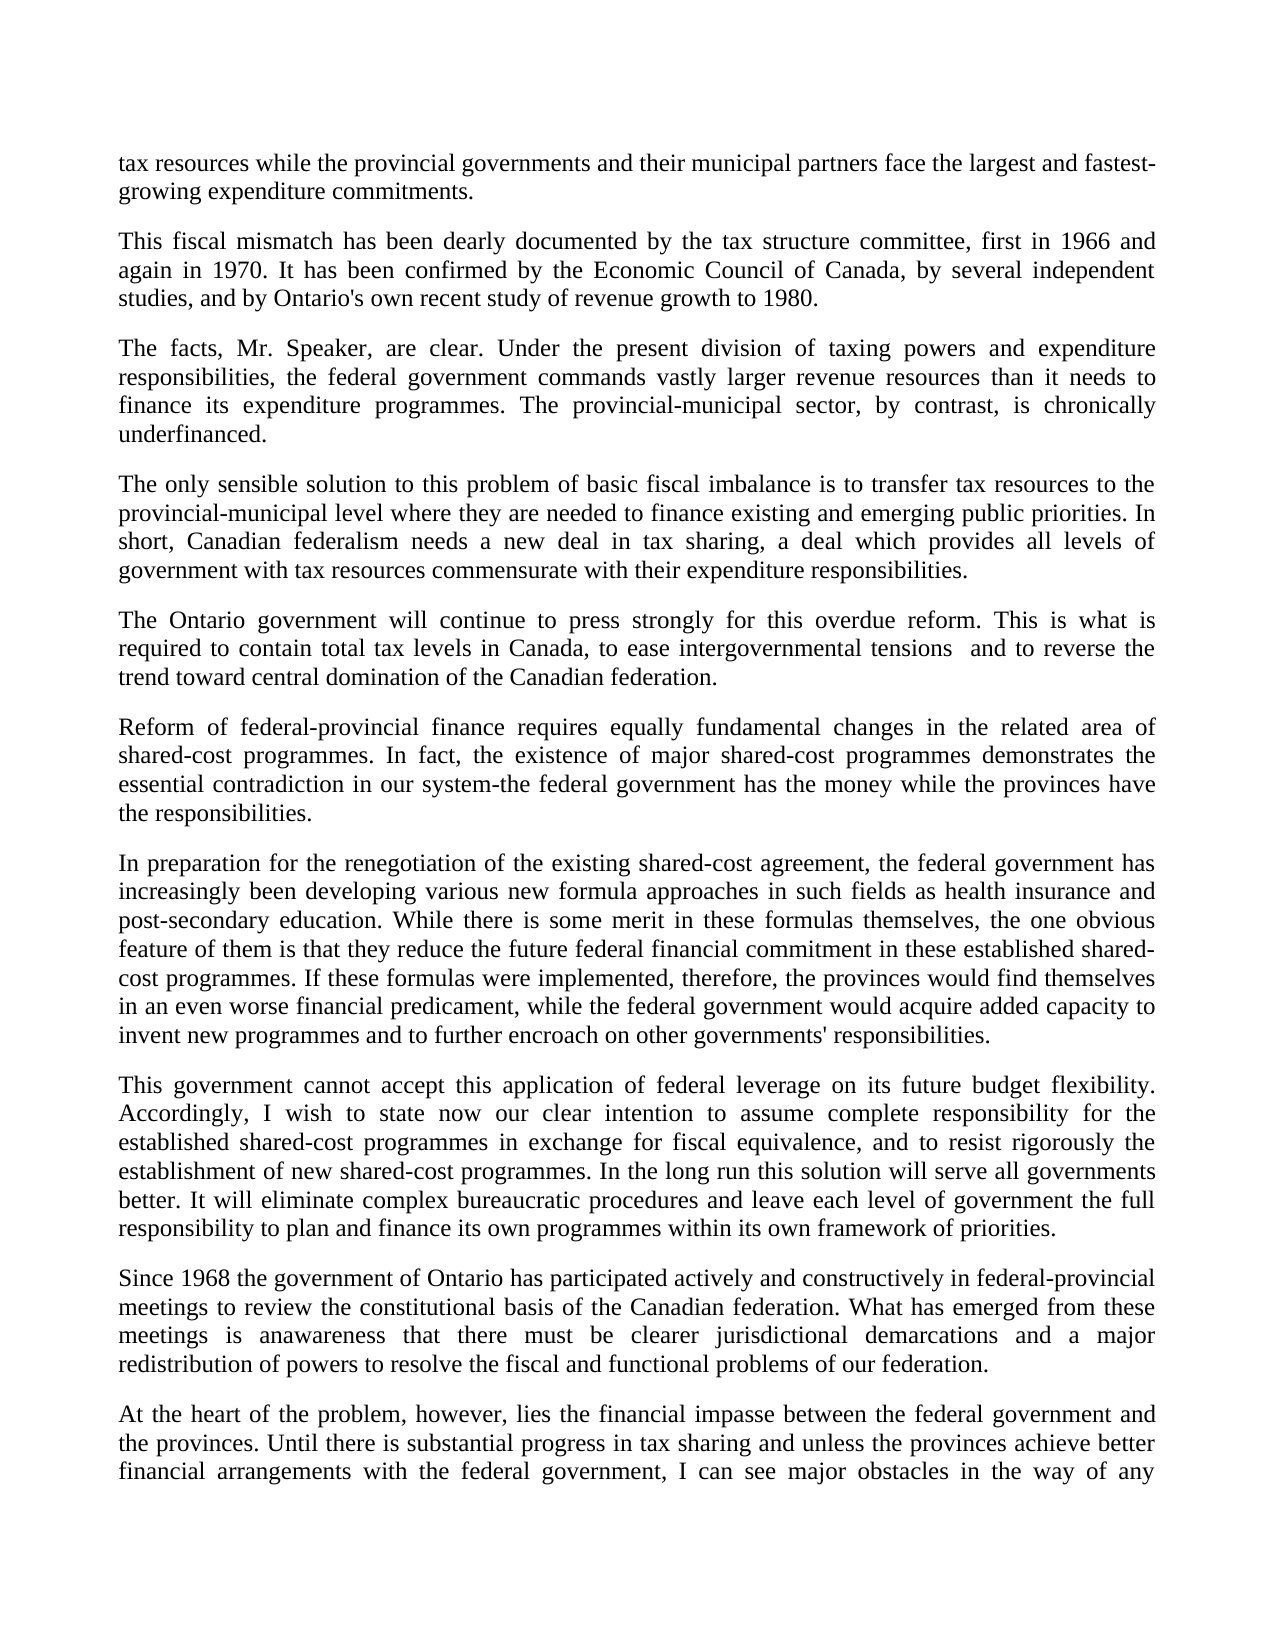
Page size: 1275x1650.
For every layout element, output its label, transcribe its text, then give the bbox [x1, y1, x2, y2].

text Since 1968 the government of Ontario has participated actively and constructively in federal-provincial meetings to review the constitutional basis of the Canadian federation. What has emerged from these meetings is anawareness that there must be clearer jurisdictional demarcations and a major redistribution of powers to resolve the fiscal and functional problems of our federation. [118, 1263, 1157, 1378]
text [118, 1399, 1157, 1485]
text This government cannot accept this application of federal leverage on its future budget flexibility. Accordingly, I wish to state now our clear intention to assume complete responsibility for the established shared-cost programmes in exchange for fiscal equivalence, and to resist rigorously the establishment of new shared-cost programmes. In the long run this solution will serve all governments better. It will eliminate complex bureaucratic procedures and leave each level of government the full responsibility to plan and finance its own programmes within its own framework of priorities. [118, 1070, 1157, 1242]
text The only sensible solution to this problem of basic fiscal imbalance is to transfer tax resources to the provincial-municipal level where they are needed to finance existing and emerging public priorities. In short, Canadian federalism needs a new deal in tax sharing, a deal which provides all levels of government with tax resources commensurate with their expenditure responsibilities. [118, 469, 1157, 584]
text This fiscal mismatch has been dearly documented by the tax structure committee, first in 1966 and again in 1970. It has been confirmed by the Economic Council of Canada, by several independent studies, and by Ontario's own recent study of revenue growth to 1980. [118, 226, 1157, 312]
text The Ontario government will continue to press strongly for this overdue reform. This is what is required to contain total tax levels in Canada, to ease intergovernmental tensions and to reverse the trend toward central domination of the Canadian federation. [118, 605, 1157, 691]
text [118, 148, 1157, 205]
text The facts, Mr. Speaker, are clear. Under the present division of taxing powers and expenditure responsibilities, the federal government commands vastly larger revenue resources than it needs to finance its expenditure programmes. The provincial-municipal sector, by contrast, is chronically underfinanced. [118, 333, 1157, 448]
text Reform of federal-provincial finance requires equally fundamental changes in the related area of shared-cost programmes. In fact, the existence of major shared-cost programmes demonstrates the essential contradiction in our system-the federal government has the money while the provinces have the responsibilities. [118, 712, 1157, 827]
text In preparation for the renegotiation of the existing shared-cost agreement, the federal government has increasingly been developing various new formula approaches in such fields as health insurance and post-secondary education. While there is some merit in these formulas themselves, the one obvious feature of them is that they reduce the future federal financial commitment in these established shared-cost programmes. If these formulas were implemented, therefore, the provinces would find themselves in an even worse financial predicament, while the federal government would acquire added capacity to invent new programmes and to further encroach on other governments' responsibilities. [118, 848, 1157, 1049]
